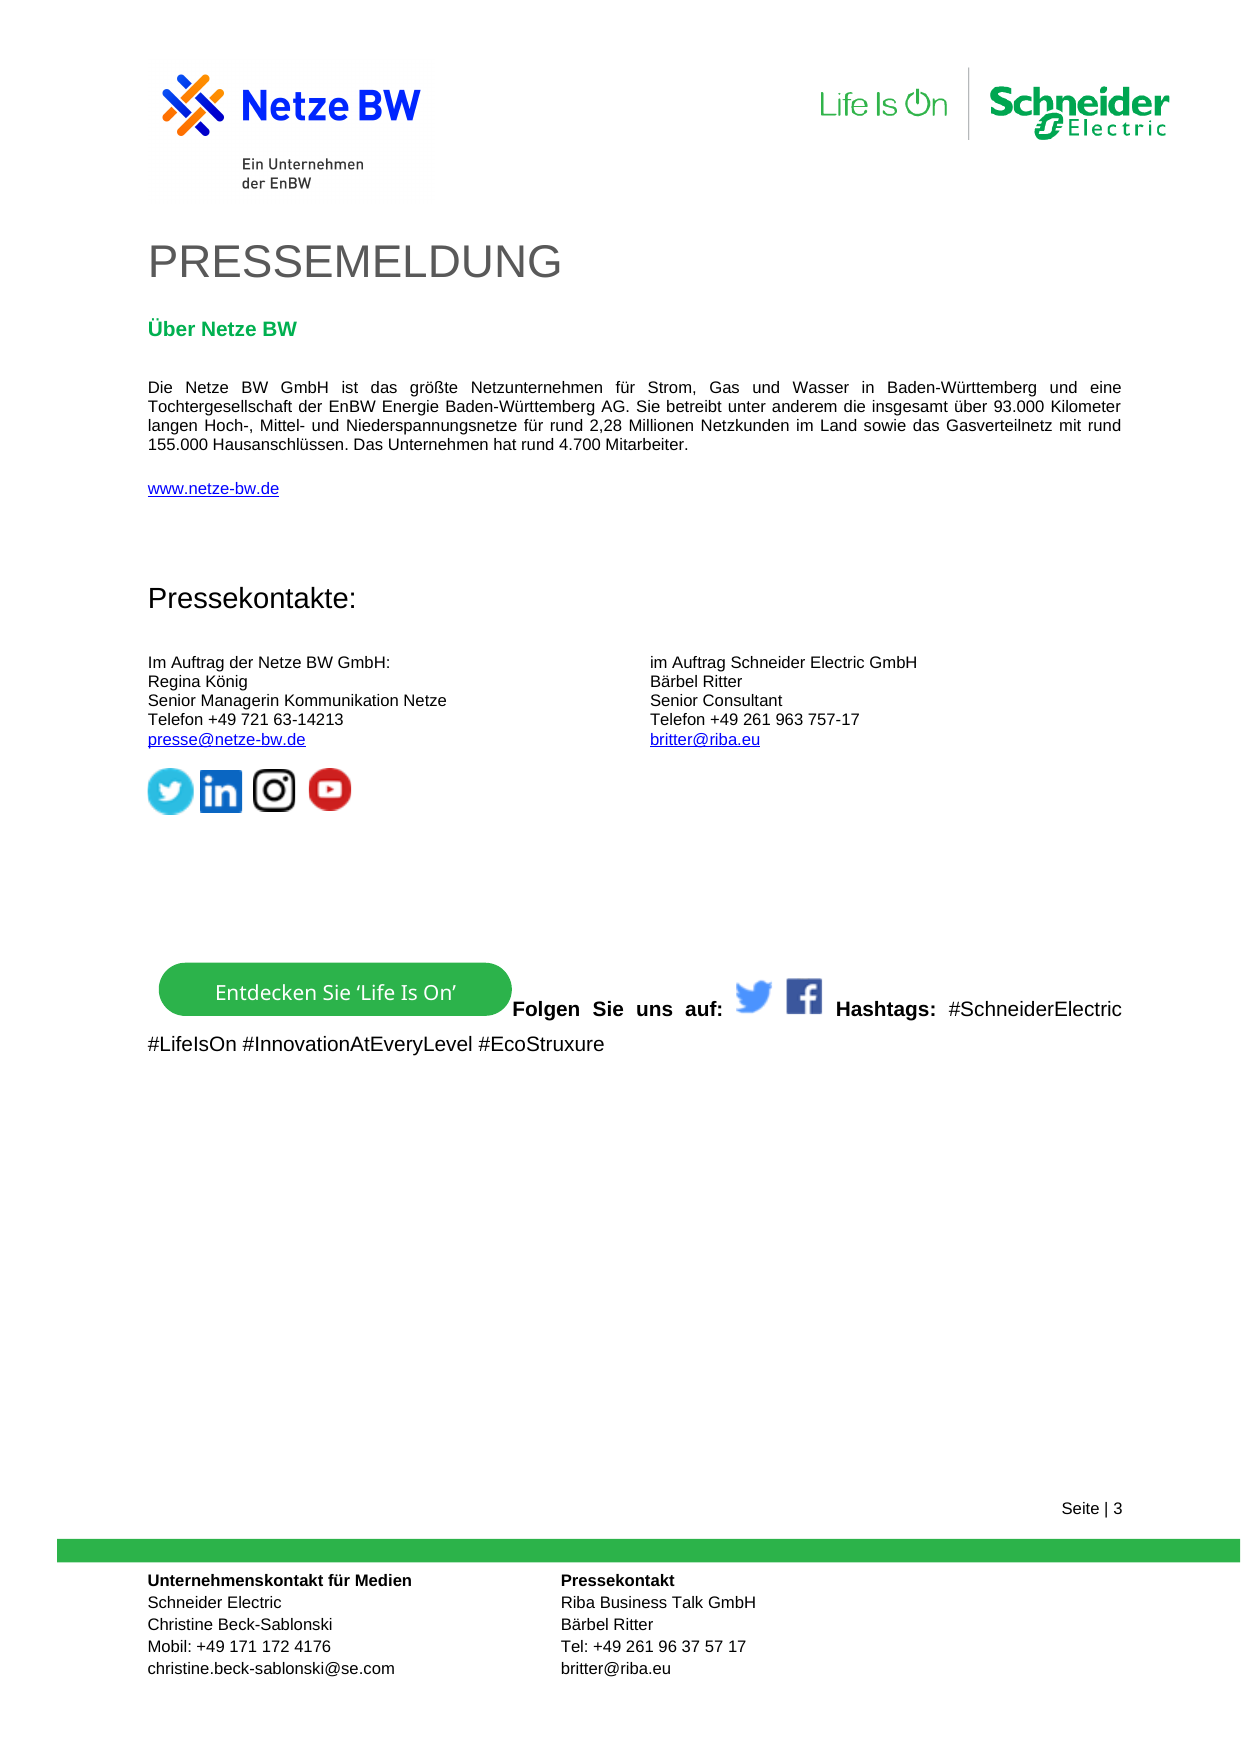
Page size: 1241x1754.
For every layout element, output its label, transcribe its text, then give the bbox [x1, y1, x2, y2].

text Telefon +49 721 63-14213 Telefon +49 261 963 757-17 [148, 710, 1122, 729]
picture [821, 67, 1170, 140]
picture [308, 768, 352, 811]
text Die Netze BW GmbH ist das größte Netzunternehmen für Strom, Gas und Wasser in Baden-Württemberg und eine Tochtergesellschaft der EnBW Energie Baden-Württemberg AG. Sie betreibt unter anderem die insgesamt über 93.000 Kilometer langen Hoch-, Mittel- und Niederspannungsnetze für rund 2,28 Millionen Netzkunden im Land sowie das Gasverteilnetz mit rund 155.000 Hausanschlüssen. Das Unternehmen hat rund 4.700 Mitarbeiter. [148, 377, 1122, 454]
picture [147, 768, 194, 815]
text Regina König Bärbel Ritter [148, 672, 1122, 691]
picture [785, 978, 824, 1016]
picture [200, 770, 243, 813]
picture [147, 59, 436, 204]
picture [253, 769, 296, 812]
text Senior Managerin Kommunikation Netze Senior Consultant [148, 691, 1122, 710]
picture [736, 978, 774, 1016]
text Im Auftrag der Netze BW GmbH: im Auftrag Schneider Electric GmbH [148, 653, 1122, 672]
text Pressekontakte: [148, 581, 1122, 614]
text www.netze-bw.de [148, 479, 1122, 498]
text Folgen Sie uns auf: Hashtags: #SchneiderElectric #LifeIsOn #InnovationAtEveryLevel #EcoStruxure [148, 963, 1122, 1056]
text presse@netze-bw.de britter@riba.eu [148, 729, 1122, 748]
text Über Netze BW [148, 317, 1122, 341]
